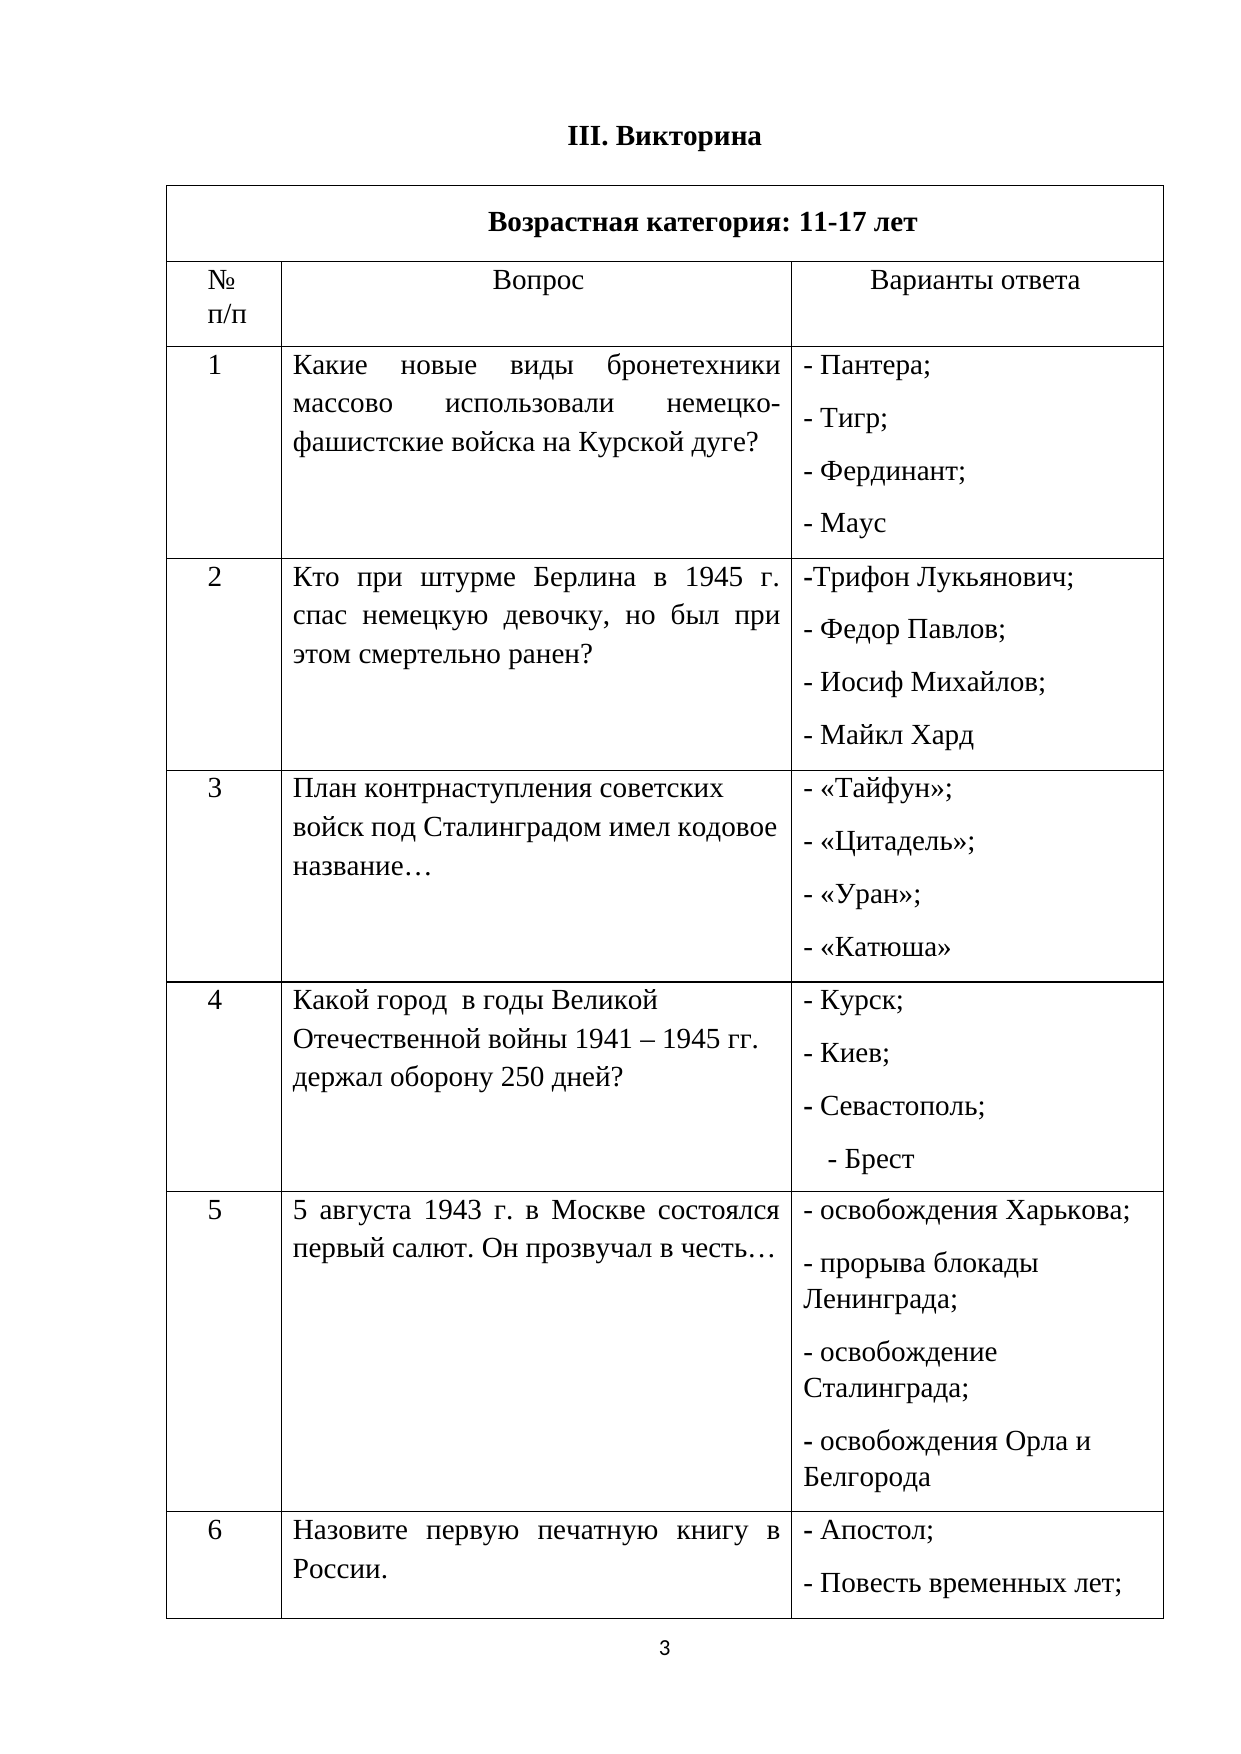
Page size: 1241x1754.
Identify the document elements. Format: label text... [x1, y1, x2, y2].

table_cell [282, 1512, 791, 1617]
table_cell 6 [167, 1512, 281, 1617]
table_cell 2 [167, 559, 281, 769]
table_cell Варианты ответа [792, 262, 1163, 346]
table_cell 5 августа 1943 г. в Москве состоялся первый салют. Он прозвучал в честь… [282, 1192, 791, 1511]
table_cell - Пантера; - Тигр; - Фердинант; - Маус [792, 347, 1163, 558]
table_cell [792, 1512, 1163, 1617]
table_cell -Трифон Лукьянович; - Федор Павлов; - Иосиф Михайлов; - Майкл Хард [792, 559, 1163, 769]
table_cell Вопрос [282, 262, 791, 346]
table_cell 1 [167, 347, 281, 558]
table_cell - Курск; - Киев; - Севастополь; - Брест [792, 983, 1163, 1191]
table_cell - освобождения Харькова; - прорыва блокады Ленинграда; - освобождение Сталинграда; - освобождения Орла и Белгорода [792, 1192, 1163, 1511]
table_cell 3 [167, 771, 281, 981]
table_cell Какой город в годы Великой Отечественной войны 1941 – 1945 гг. держал оборону 250 дней? [282, 983, 791, 1191]
table_cell № п/п [167, 262, 281, 346]
table_cell - «Тайфун»; - «Цитадель»; - «Уран»; - «Катюша» [792, 771, 1163, 981]
table_cell 4 [167, 983, 281, 1191]
table_cell Кто при штурме Берлина в 1945 г. спас немецкую девочку, но был при этом смертельно ранен? [282, 559, 791, 769]
table_cell План контрнаступления советских войск под Сталинградом имел кодовое название… [282, 771, 791, 981]
table_header Возрастная категория: 11-17 лет [167, 186, 1163, 261]
table_cell 5 [167, 1192, 281, 1511]
text III. Викторина [177, 118, 1152, 152]
table_cell Какие новые виды бронетехники массово использовали немецко-фашистские войска на Курской дуге? [282, 347, 791, 558]
